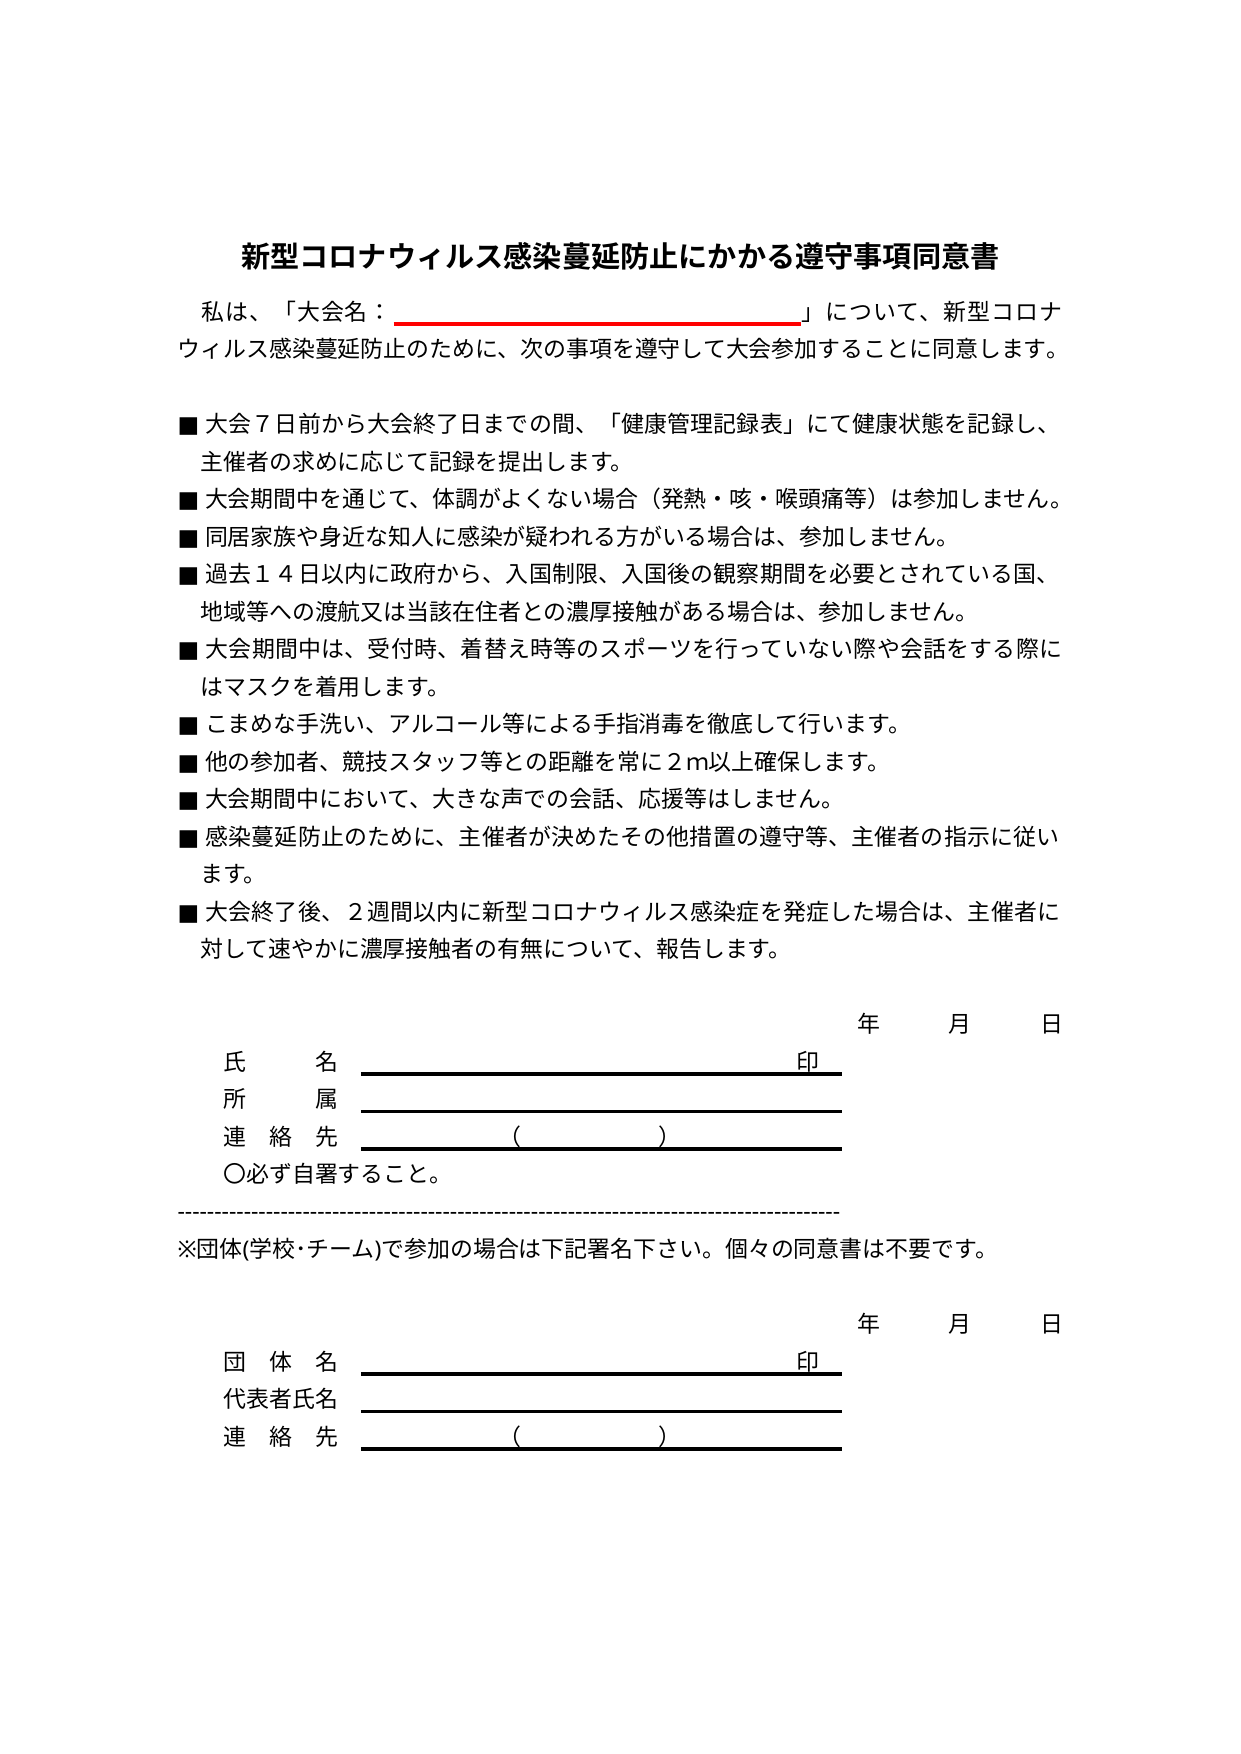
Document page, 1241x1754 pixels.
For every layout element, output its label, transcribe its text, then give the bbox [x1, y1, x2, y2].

text 代表者氏名 [177, 1379, 1063, 1417]
text 年 月 日 [177, 1004, 1063, 1042]
text 〇必ず自署すること。 [177, 1154, 1063, 1192]
text ■ 大会期間中を通じて、体調がよくない場合（発熱・咳・喉頭痛等）は参加しません。 [177, 479, 1063, 517]
text ■ 大会期間中において、大きな声での会話、応援等はしません。 [177, 779, 1063, 817]
text ------------------------------------------------------------------------------------------ [177, 1192, 1063, 1229]
text ■ 過去１４日以内に政府から、入国制限、入国後の観察期間を必要とされている国、地域等への渡航又は当該在住者との濃厚接触がある場合は、参加しません。 [177, 554, 1063, 629]
text 団 体 名 印 [177, 1342, 1063, 1379]
text 年 月 日 [177, 1304, 1063, 1342]
text ■ 同居家族や身近な知人に感染が疑われる方がいる場合は、参加しません。 [177, 517, 1063, 554]
text 私は、「大会名： 」について、新型コロナウィルス感染蔓延防止のために、次の事項を遵守して大会参加することに同意します。 [177, 292, 1063, 367]
text ■ 大会７日前から大会終了日までの間、「健康管理記録表」にて健康状態を記録し、 主催者の求めに応じて記録を提出します。 [177, 404, 1063, 479]
text ■ 他の参加者、競技スタッフ等との距離を常に２ｍ以上確保します。 [177, 742, 1063, 779]
text 連 絡 先 （ ） [177, 1117, 1063, 1154]
text 新型コロナウィルス感染蔓延防止にかかる遵守事項同意書 [177, 217, 1063, 292]
text ■ 感染蔓延防止のために、主催者が決めたその他措置の遵守等、主催者の指示に従います。 [177, 817, 1063, 892]
text ※団体(学校･チーム)で参加の場合は下記署名下さい。個々の同意書は不要です。 [177, 1229, 1063, 1267]
text 連 絡 先 （ ） [177, 1417, 1063, 1454]
text ■ 大会終了後、２週間以内に新型コロナウィルス感染症を発症した場合は、主催者に対して速やかに濃厚接触者の有無について、報告します。 [177, 892, 1063, 967]
text ■ こまめな手洗い、アルコール等による手指消毒を徹底して行います。 [177, 704, 1063, 742]
text ■ 大会期間中は、受付時、着替え時等のスポーツを行っていない際や会話をする際にはマスクを着用します。 [177, 629, 1063, 704]
text 氏 名 印 [177, 1042, 1063, 1079]
text 所 属 [177, 1079, 1063, 1117]
